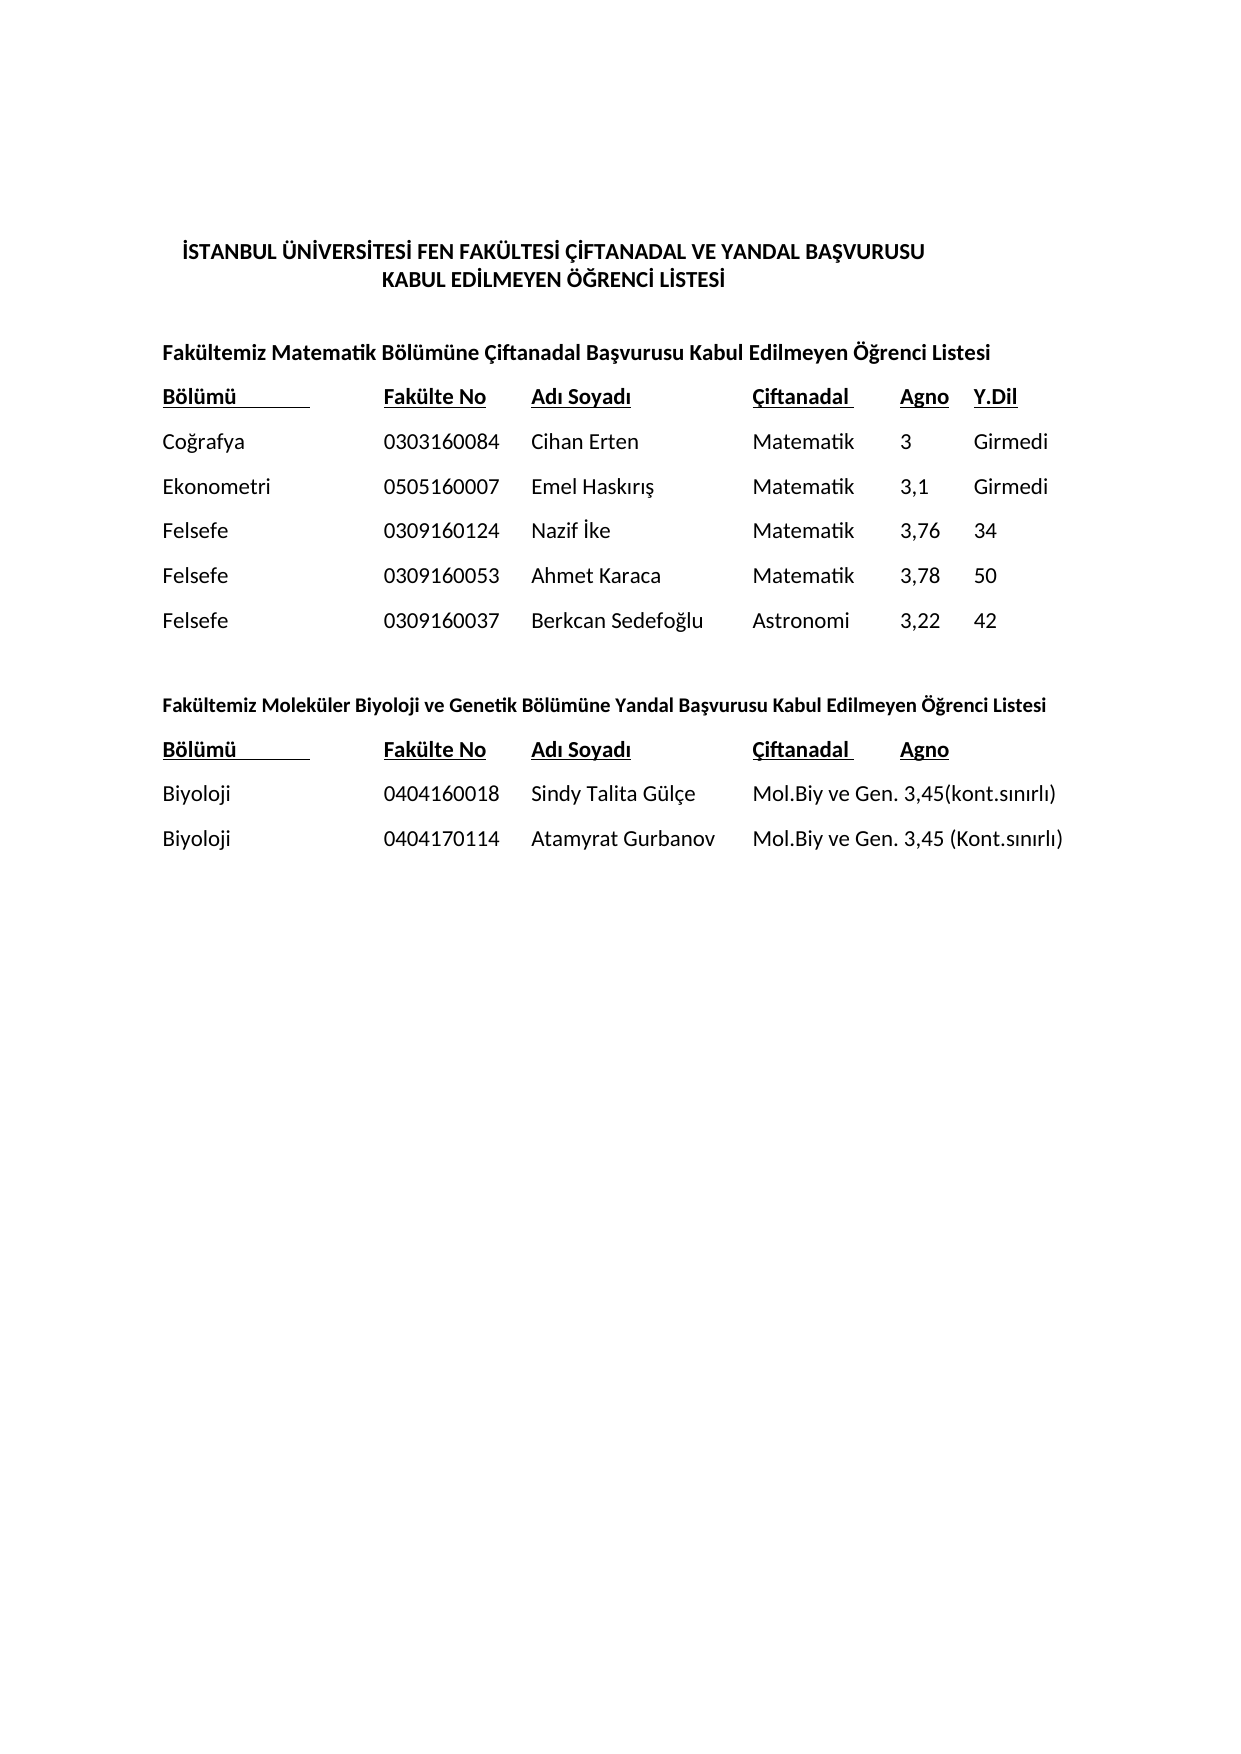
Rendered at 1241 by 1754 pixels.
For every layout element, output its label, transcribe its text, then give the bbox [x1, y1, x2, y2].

text Felsefe 0309160124 Nazif İke Matematik 3,76 34 [162, 517, 1093, 544]
text Ekonometri 0505160007 Emel Haskırış Matematik 3,1 Girmedi [162, 472, 1093, 500]
text İSTANBUL ÜNİVERSİTESİ FEN FAKÜLTESİ ÇİFTANADAL VE YANDAL BAŞVURUSU KABUL EDİLMEYEN ÖĞRENCİ LİSTESİ [162, 237, 945, 293]
text Felsefe 0309160053 Ahmet Karaca Matematik 3,78 50 [162, 561, 1093, 589]
text Fakültemiz Moleküler Biyoloji ve Genetik Bölümüne Yandal Başvurusu Kabul Edilmeyen Öğrenci Listesi [162, 693, 1093, 718]
text Biyoloji 0404170114 Atamyrat Gurbanov Mol.Biy ve Gen. 3,45 (Kont.sınırlı) [162, 824, 1093, 852]
text Bölümü Fakülte No Adı Soyadı Çiftanadal Agno Y.Dil [162, 382, 1093, 411]
text Felsefe 0309160037 Berkcan Sedefoğlu Astronomi 3,22 42 [162, 606, 1093, 634]
text Biyoloji 0404160018 Sindy Talita Gülçe Mol.Biy ve Gen. 3,45(kont.sınırlı) [162, 779, 1093, 807]
text Fakültemiz Matematik Bölümüne Çiftanadal Başvurusu Kabul Edilmeyen Öğrenci Listesi [162, 338, 1093, 366]
text Bölümü Fakülte No Adı Soyadı Çiftanadal Agno [162, 735, 1093, 763]
text Coğrafya 0303160084 Cihan Erten Matematik 3 Girmedi [162, 427, 1093, 455]
